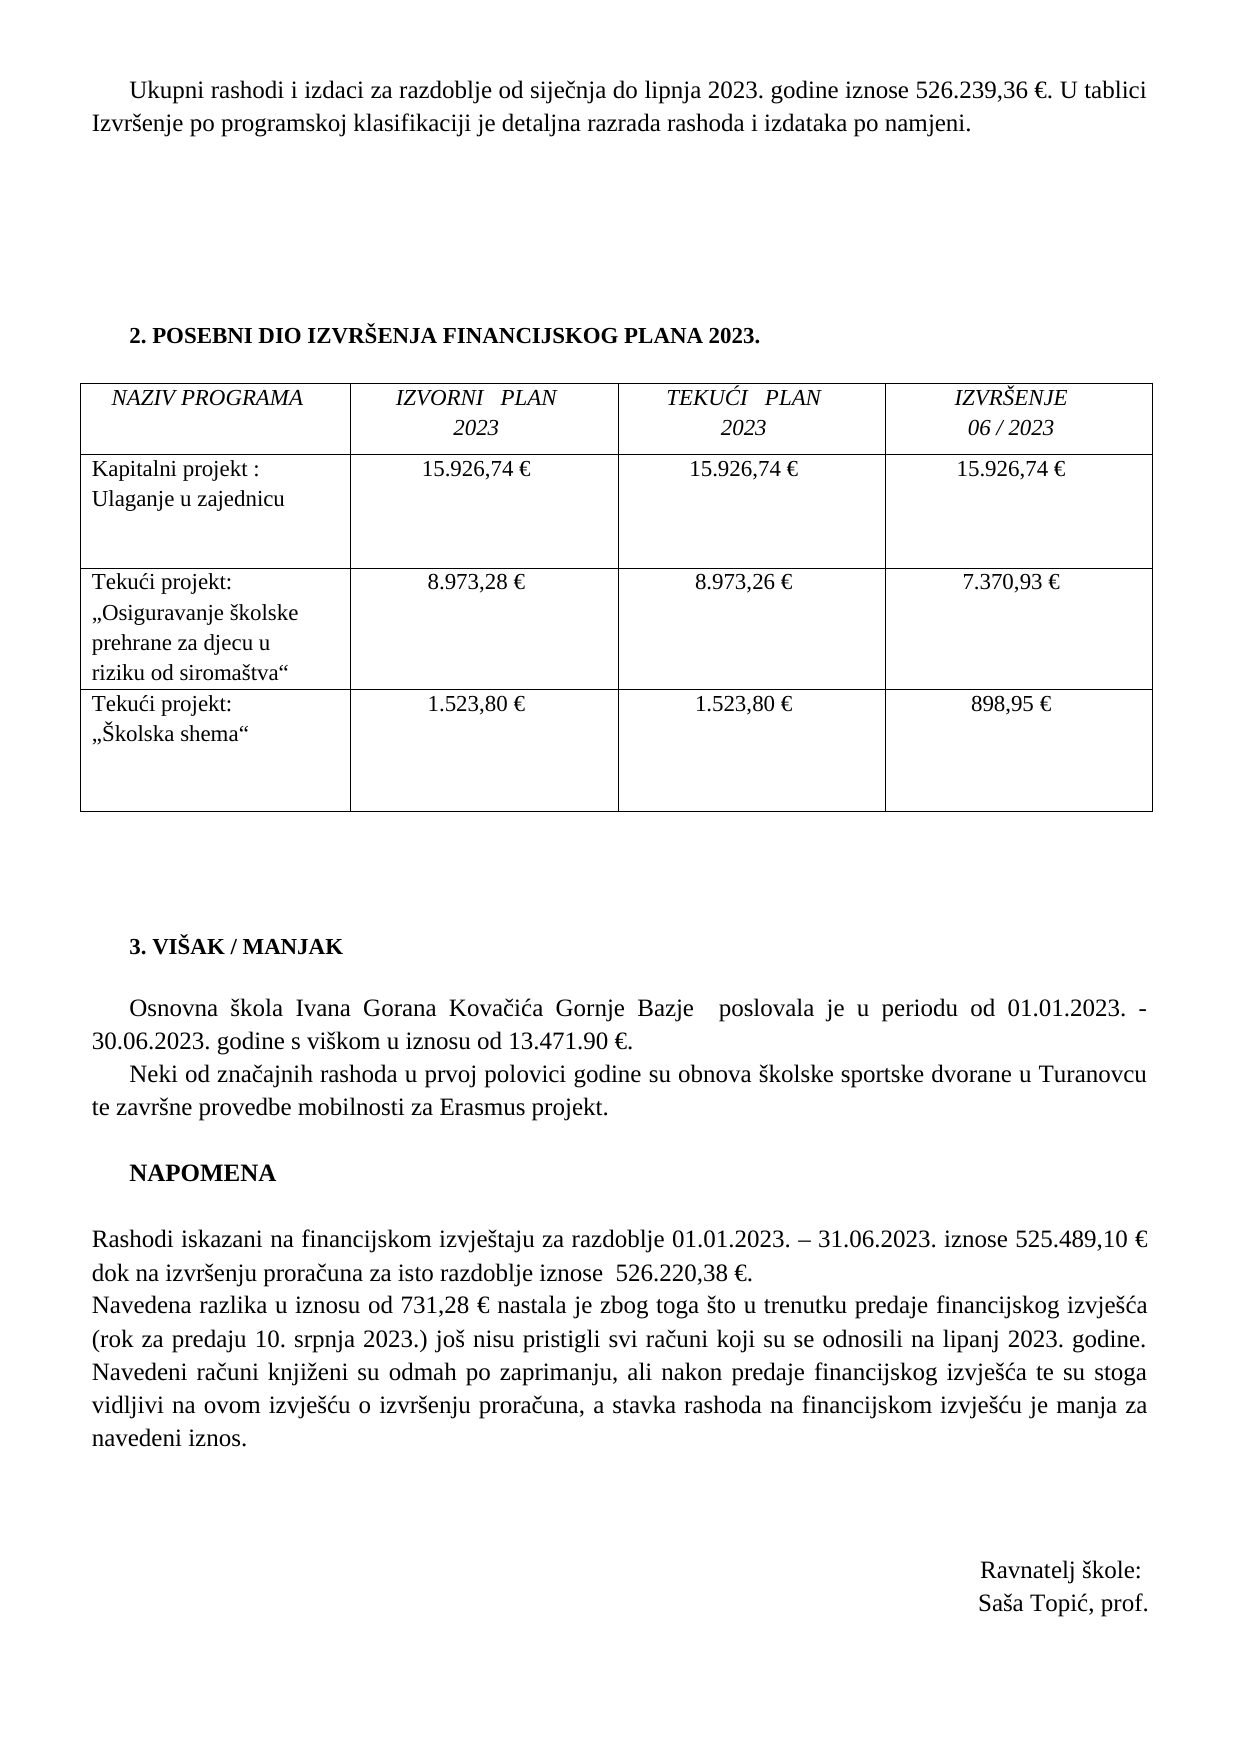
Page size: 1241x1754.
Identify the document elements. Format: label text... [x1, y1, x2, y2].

text Rashodi iskazani na financijskom izvještaju za razdoblje 01.01.2023. – 31.06.2023. iznose 525.489,10 € dok na izvršenju proračuna za isto razdoblje iznose 526.220,38 €. [92, 1224, 1148, 1286]
text 2. POSEBNI DIO IZVRŠENJA FINANCIJSKOG PLANA 2023. [92, 322, 1148, 349]
text Neki od značajnih rashoda u prvoj polovici godine su obnova školske sportske dvorane u Turanovcu te završne provedbe mobilnosti za Erasmus projekt. [92, 1059, 1148, 1121]
table_cell 8.973,26 € [619, 569, 885, 689]
table_cell 898,95 € [886, 690, 1152, 811]
table_header TEKUĆI PLAN 2023 [619, 384, 885, 454]
text Navedena razlika u iznosu od 731,28 € nastala je zbog toga što u trenutku predaje financijskog izvješća (rok za predaju 10. srpnja 2023.) još nisu pristigli svi računi koji su se odnosili na lipanj 2023. godine. Navedeni računi knjiženi su odmah po zaprimanju, ali nakon predaje financijskog izvješća te su stoga vidljivi na ovom izvješću o izvršenju proračuna, a stavka rashoda na financijskom izvješću je manja za navedeni iznos. [92, 1291, 1148, 1451]
text NAPOMENA [92, 1158, 1148, 1187]
text Osnovna škola Ivana Gorana Kovačića Gornje Bazje poslovala je u periodu od 01.01.2023. - 30.06.2023. godine s viškom u iznosu od 13.471.90 €. [92, 993, 1148, 1055]
table_cell 8.973,28 € [351, 569, 618, 689]
text Saša Topić, prof. [92, 1588, 1148, 1617]
table_cell 7.370,93 € [886, 569, 1152, 689]
table_cell Tekući projekt: „Školska shema“ [81, 690, 350, 811]
text Ravnatelj škole: [92, 1555, 1148, 1583]
table_cell 15.926,74 € [619, 455, 885, 567]
table_cell Tekući projekt: „Osiguravanje školske prehrane za djecu u riziku od siromaštva“ [81, 569, 350, 689]
text 3. VIŠAK / MANJAK [92, 933, 1148, 959]
text Ukupni rashodi i izdaci za razdoblje od siječnja do lipnja 2023. godine iznose 526.239,36 €. U tablici Izvršenje po programskoj klasifikaciji je detaljna razrada rashoda i izdataka po namjeni. [92, 75, 1148, 137]
table_header NAZIV PROGRAMA [81, 384, 350, 454]
table_cell 1.523,80 € [619, 690, 885, 811]
table_cell 15.926,74 € [351, 455, 618, 567]
table_cell Kapitalni projekt : Ulaganje u zajednicu [81, 455, 350, 567]
table_header IZVORNI PLAN 2023 [351, 384, 618, 454]
table_cell 1.523,80 € [351, 690, 618, 811]
table_header IZVRŠENJE 06 / 2023 [886, 384, 1152, 454]
table_cell 15.926,74 € [886, 455, 1152, 567]
